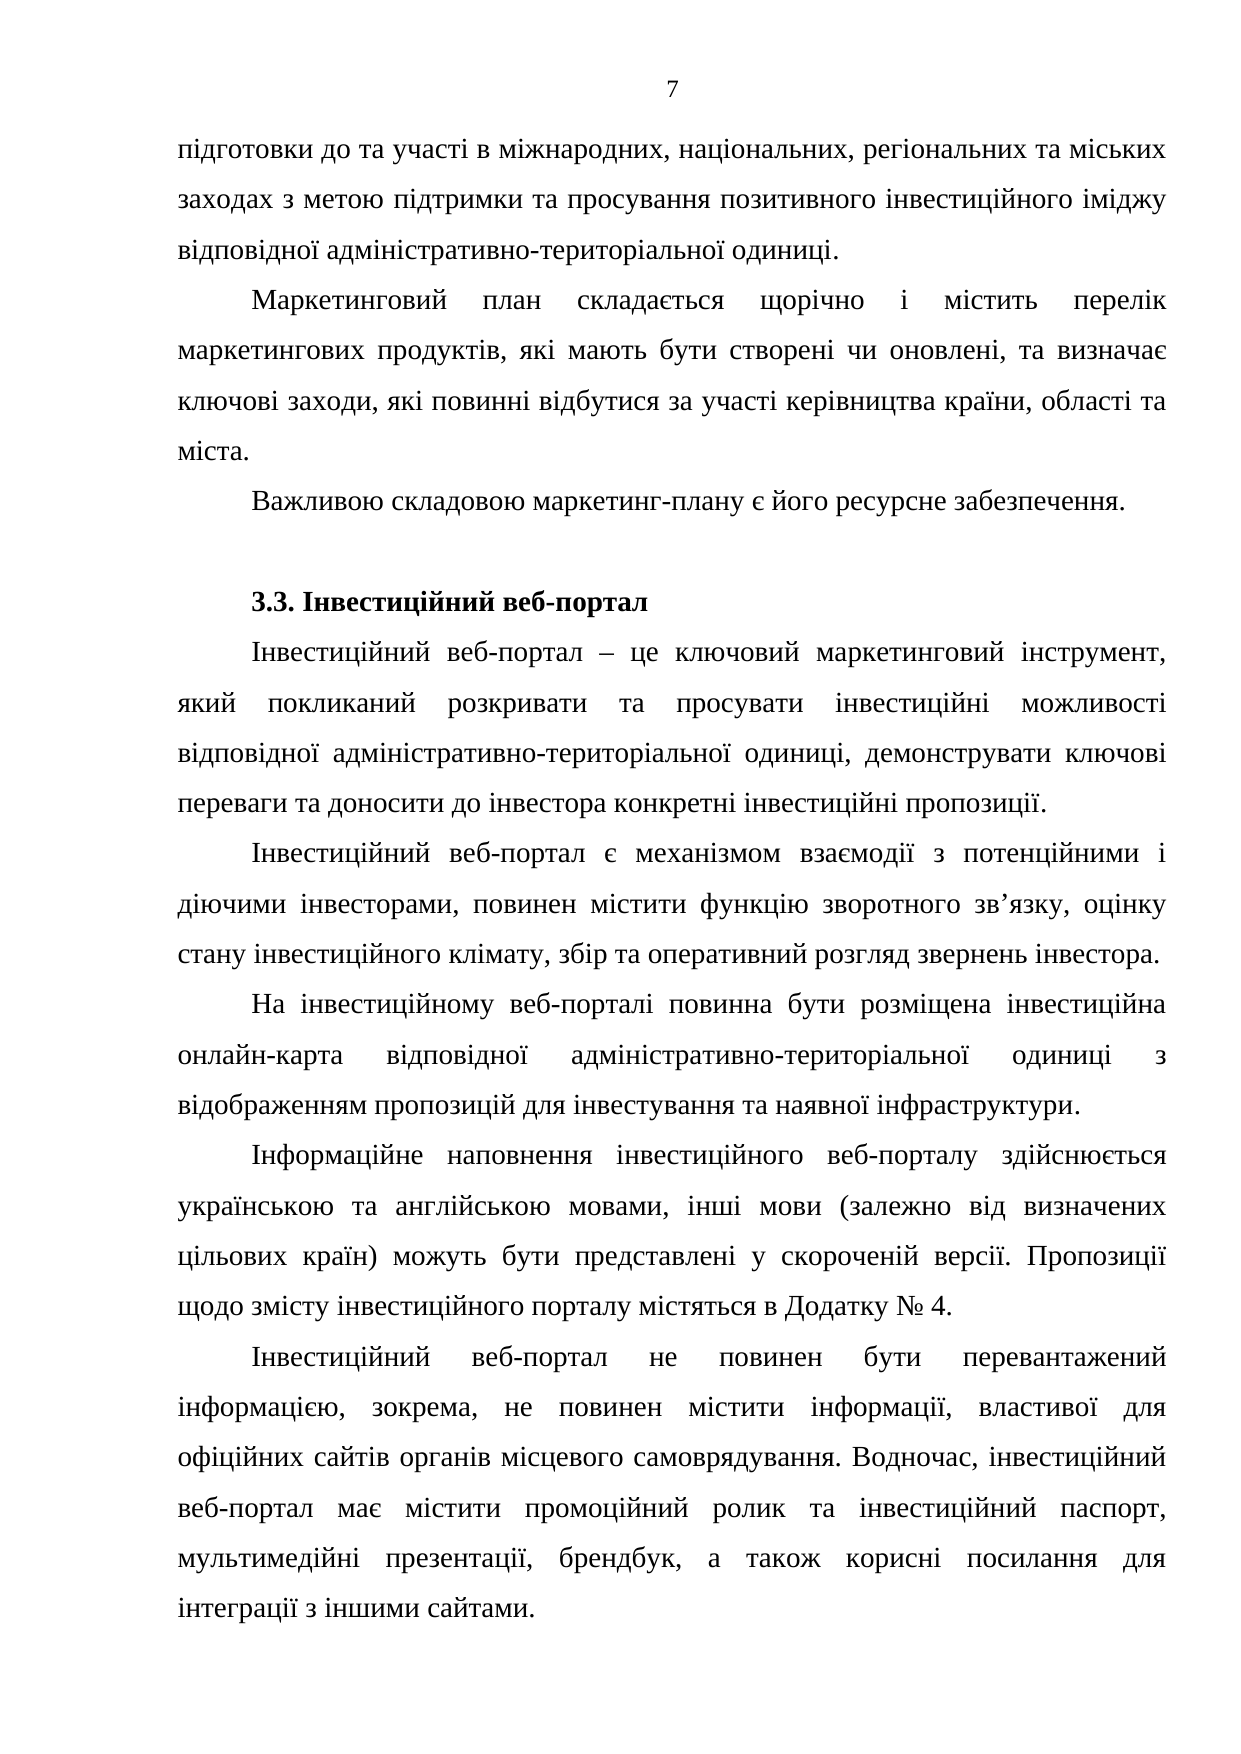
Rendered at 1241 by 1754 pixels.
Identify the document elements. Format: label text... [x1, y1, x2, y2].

text Важливою складовою маркетинг-плану є його ресурсне забезпечення. [177, 483, 1167, 517]
text Інвестиційний веб-портал – це ключовий маркетинговий інструмент, який покликаний розкривати та просувати інвестиційні можливості відповідної адміністративно-територіальної одиниці, демонструвати ключові переваги та доносити до інвестора конкретні інвестиційні пропозиції. [177, 634, 1167, 819]
text Інвестиційний веб-портал є механізмом взаємодії з потенційними і діючими інвесторами, повинен містити функцію зворотного зв’язку, оцінку стану інвестиційного клімату, збір та оперативний розгляд звернень інвестора. [177, 836, 1167, 970]
text На інвестиційному веб-порталі повинна бути розміщена інвестиційна онлайн-карта відповідної адміністративно-територіальної одиниці з відображенням пропозицій для інвестування та наявної інфраструктури. [177, 987, 1167, 1121]
text 3.3. Інвестиційний веб-портал [177, 584, 1167, 618]
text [177, 131, 1167, 265]
text Інвестиційний веб-портал не повинен бути перевантажений інформацією, зокрема, не повинен містити інформації, властивої для офіційних сайтів органів місцевого самоврядування. Водночас, інвестиційний веб-портал має містити промоційний ролик та інвестиційний паспорт, мультимедійні презентації, брендбук, а також корисні посилання для інтеграції з іншими сайтами. [177, 1339, 1167, 1624]
text Інформаційне наповнення інвестиційного веб-порталу здійснюється українською та англійською мовами, інші мови (залежно від визначених цільових країн) можуть бути представлені у скороченій версії. Пропозиції щодо змісту інвестиційного порталу містяться в Додатку № 4. [177, 1137, 1167, 1322]
text Маркетинговий план складається щорічно і містить перелік маркетингових продуктів, які мають бути створені чи оновлені, та визначає ключові заходи, які повинні відбутися за участі керівництва країни, області та міста. [177, 282, 1167, 467]
